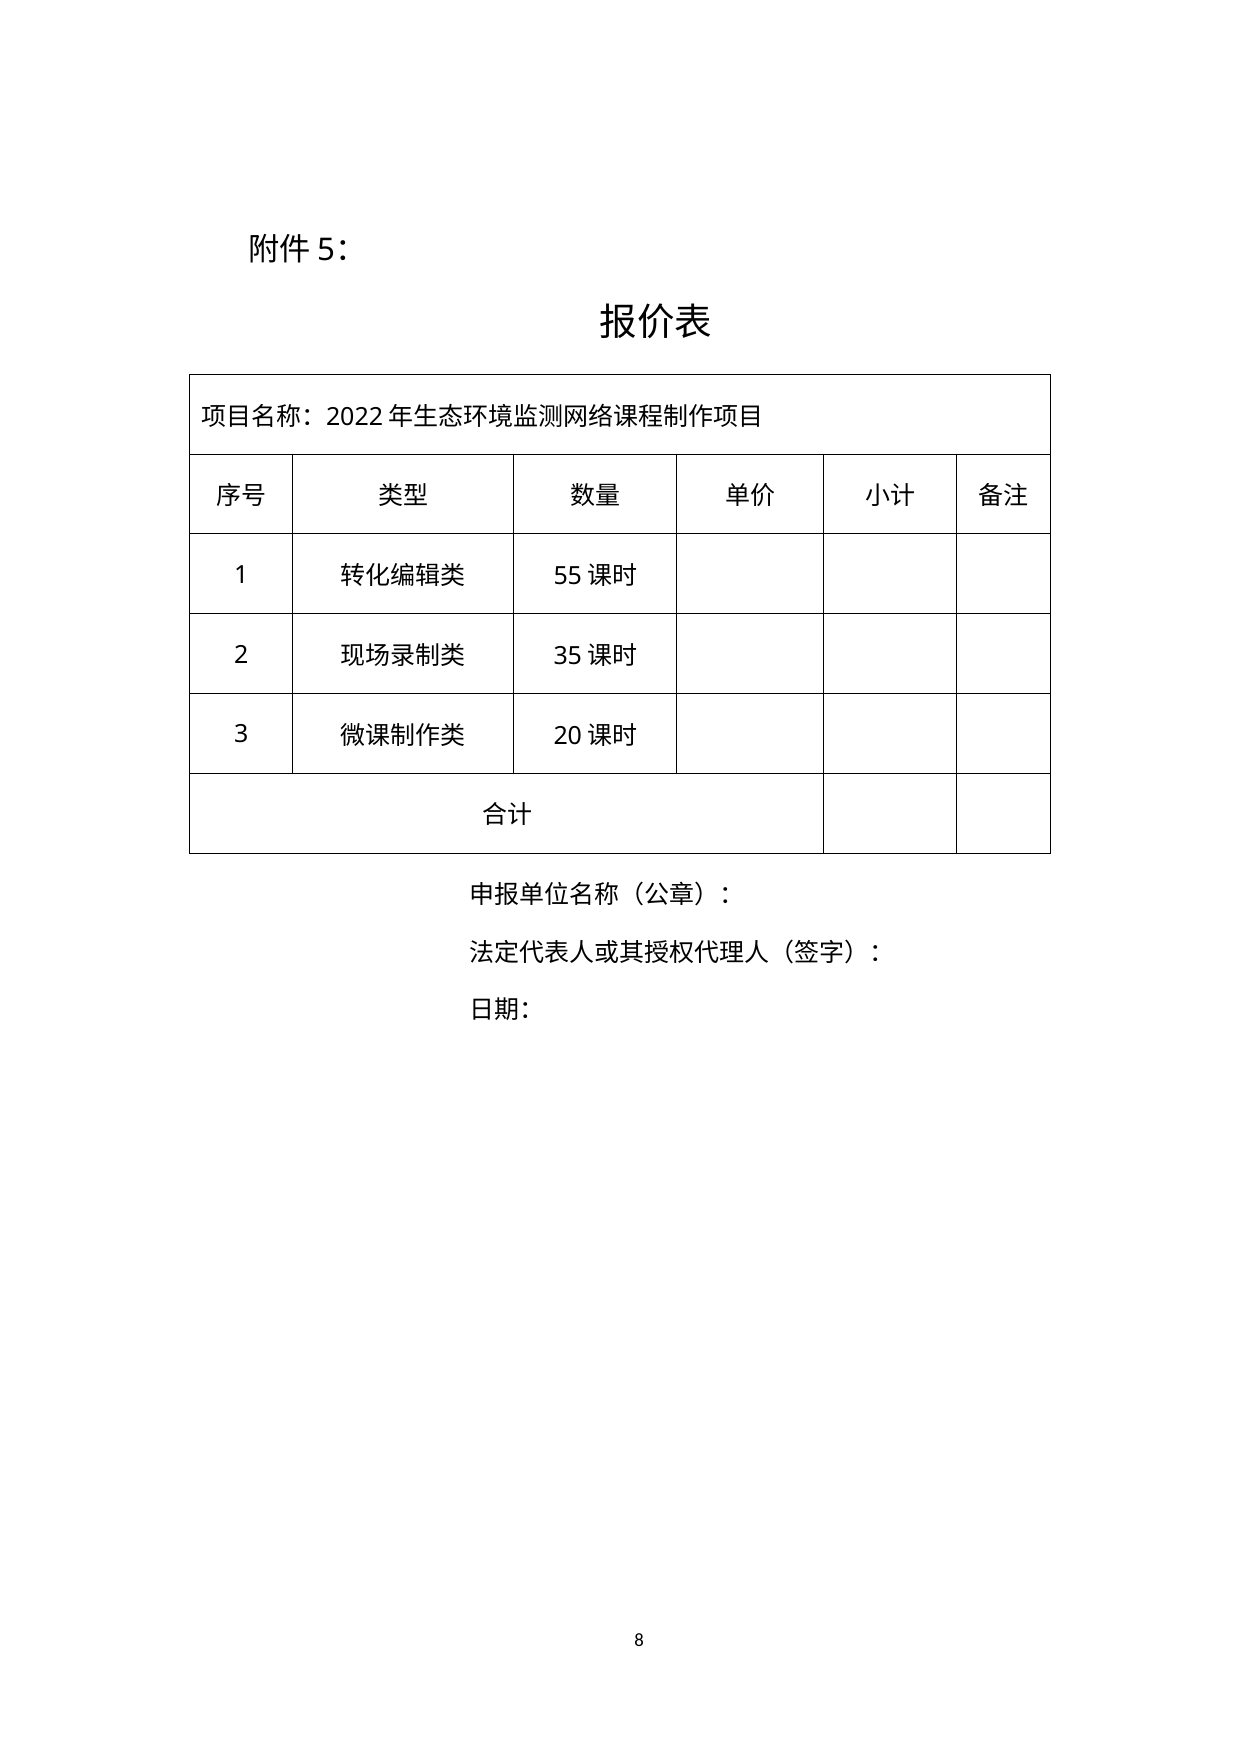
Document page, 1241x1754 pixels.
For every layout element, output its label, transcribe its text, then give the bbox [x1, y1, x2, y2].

table_cell [824, 694, 956, 773]
table_cell 2 [190, 614, 292, 693]
table_cell 转化编辑类 [293, 534, 513, 613]
text 申报单位名称（公章）： [189, 875, 1051, 911]
table_cell 3 [190, 694, 292, 773]
table_cell 微课制作类 [293, 694, 513, 773]
table_header 项目名称：2022年生态环境监测网络课程制作项目 [190, 375, 1050, 453]
table_cell [957, 534, 1050, 613]
table_cell [957, 694, 1050, 773]
text 日期： [189, 990, 1051, 1026]
table_cell [824, 534, 956, 613]
table_cell [677, 614, 823, 693]
table_cell [677, 534, 823, 613]
table_cell 1 [190, 534, 292, 613]
table_cell 单价 [677, 455, 823, 533]
table_cell [824, 614, 956, 693]
table_cell 现场录制类 [293, 614, 513, 693]
table_cell [957, 774, 1050, 852]
table_cell 类型 [293, 455, 513, 533]
table_cell [957, 614, 1050, 693]
table_cell 备注 [957, 455, 1050, 533]
table_cell [677, 694, 823, 773]
table_cell 合计 [190, 774, 823, 852]
table_cell 数量 [514, 455, 676, 533]
text 法定代表人或其授权代理人（签字）： [189, 932, 1051, 968]
table_cell 55课时 [514, 534, 676, 613]
table_cell 20课时 [514, 694, 676, 773]
text 报价表 [189, 292, 1051, 347]
table_cell [824, 774, 956, 852]
table_cell 35课时 [514, 614, 676, 693]
text 附件5： [189, 224, 1051, 269]
table_cell 小计 [824, 455, 956, 533]
table_cell 序号 [190, 455, 292, 533]
